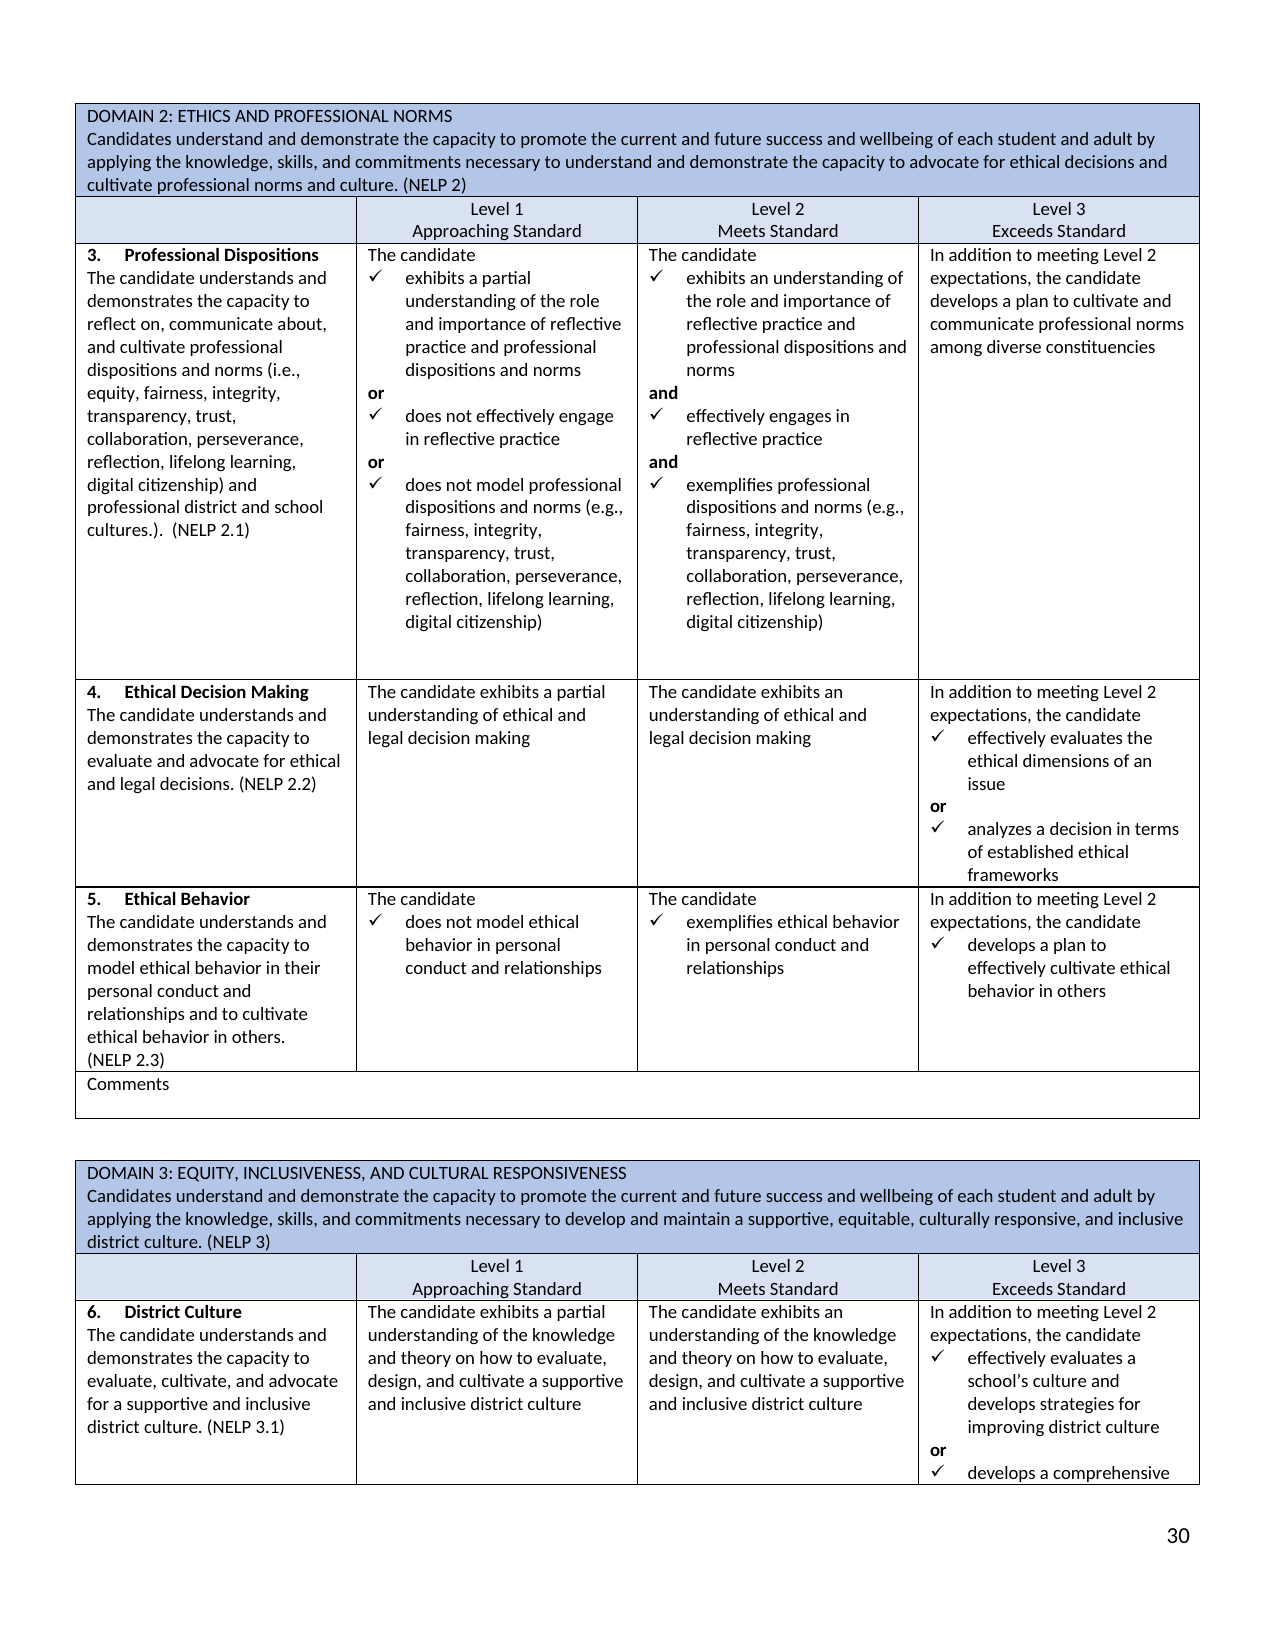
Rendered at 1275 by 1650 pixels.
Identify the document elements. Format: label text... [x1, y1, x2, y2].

table_cell The candidate exemplifies ethical behavior in personal conduct and relationships [638, 888, 918, 1071]
table_cell Ethical Decision Making The candidate understands and demonstrates the capacity to evaluate and advocate for ethical and legal decisions. (NELP 2.2) [76, 680, 356, 886]
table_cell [638, 1301, 918, 1484]
table_header DOMAIN 3: Equity, Inclusiveness, and Cultural Responsiveness Candidates understand and demonstrate the capacity to promote the current and future success and wellbeing of each student and adult by applying the knowledge, skills, and commitments necessary to develop and maintain a supportive, equitable, culturally responsive, and inclusive district culture. (NELP 3) [76, 1161, 1199, 1253]
table_cell Level 1 Approaching Standard [357, 197, 637, 243]
table_cell Ethical Behavior The candidate understands and demonstrates the capacity to model ethical behavior in their personal conduct and relationships and to cultivate ethical behavior in others. (NELP 2.3) [76, 888, 356, 1071]
table_cell Level 1 Approaching Standard [357, 1254, 637, 1299]
table_cell The candidate does not model ethical behavior in personal conduct and relationships [357, 888, 637, 1071]
table_cell The candidate exhibits an understanding of the role and importance of reflective practice and professional dispositions and norms and effectively engages in reflective practice and exemplifies professional dispositions and norms (e.g., fairness, integrity, transparency, trust, collaboration, perseverance, reflection, lifelong learning, digital citizenship) [638, 244, 918, 679]
table_cell Comments [76, 1072, 1199, 1118]
table_cell The candidate exhibits an understanding of ethical and legal decision making [638, 680, 918, 886]
table_cell The candidate exhibits a partial understanding of the role and importance of reflective practice and professional dispositions and norms or does not effectively engage in reflective practice or does not model professional dispositions and norms (e.g., fairness, integrity, transparency, trust, collaboration, perseverance, reflection, lifelong learning, digital citizenship) [357, 244, 637, 679]
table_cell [357, 1301, 637, 1484]
table_cell [76, 197, 356, 243]
table_cell Professional Dispositions The candidate understands and demonstrates the capacity to reflect on, communicate about, and cultivate professional dispositions and norms (i.e., equity, fairness, integrity, transparency, trust, collaboration, perseverance, reflection, lifelong learning, digital citizenship) and professional district and school cultures.). (NELP 2.1) [76, 244, 356, 679]
table_cell Level 2 Meets Standard [638, 1254, 918, 1299]
table_cell The candidate exhibits a partial understanding of ethical and legal decision making [357, 680, 637, 886]
table_cell In addition to meeting Level 2 expectations, the candidate develops a plan to effectively cultivate ethical behavior in others [919, 888, 1199, 1071]
table_cell Level 3 Exceeds Standard [919, 197, 1199, 243]
table_cell In addition to meeting Level 2 expectations, the candidate develops a plan to cultivate and communicate professional norms among diverse constituencies [919, 244, 1199, 679]
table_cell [919, 1301, 1199, 1484]
table_cell In addition to meeting Level 2 expectations, the candidate effectively evaluates the ethical dimensions of an issue or analyzes a decision in terms of established ethical frameworks [919, 680, 1199, 886]
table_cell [76, 1301, 356, 1484]
table_cell [76, 1254, 356, 1299]
table_header Domain 2: Ethics and Professional Norms Candidates understand and demonstrate the capacity to promote the current and future success and wellbeing of each student and adult by applying the knowledge, skills, and commitments necessary to understand and demonstrate the capacity to advocate for ethical decisions and cultivate professional norms and culture. (NELP 2) [76, 104, 1199, 196]
table_cell Level 3 Exceeds Standard [919, 1254, 1199, 1299]
table_cell Level 2 Meets Standard [638, 197, 918, 243]
